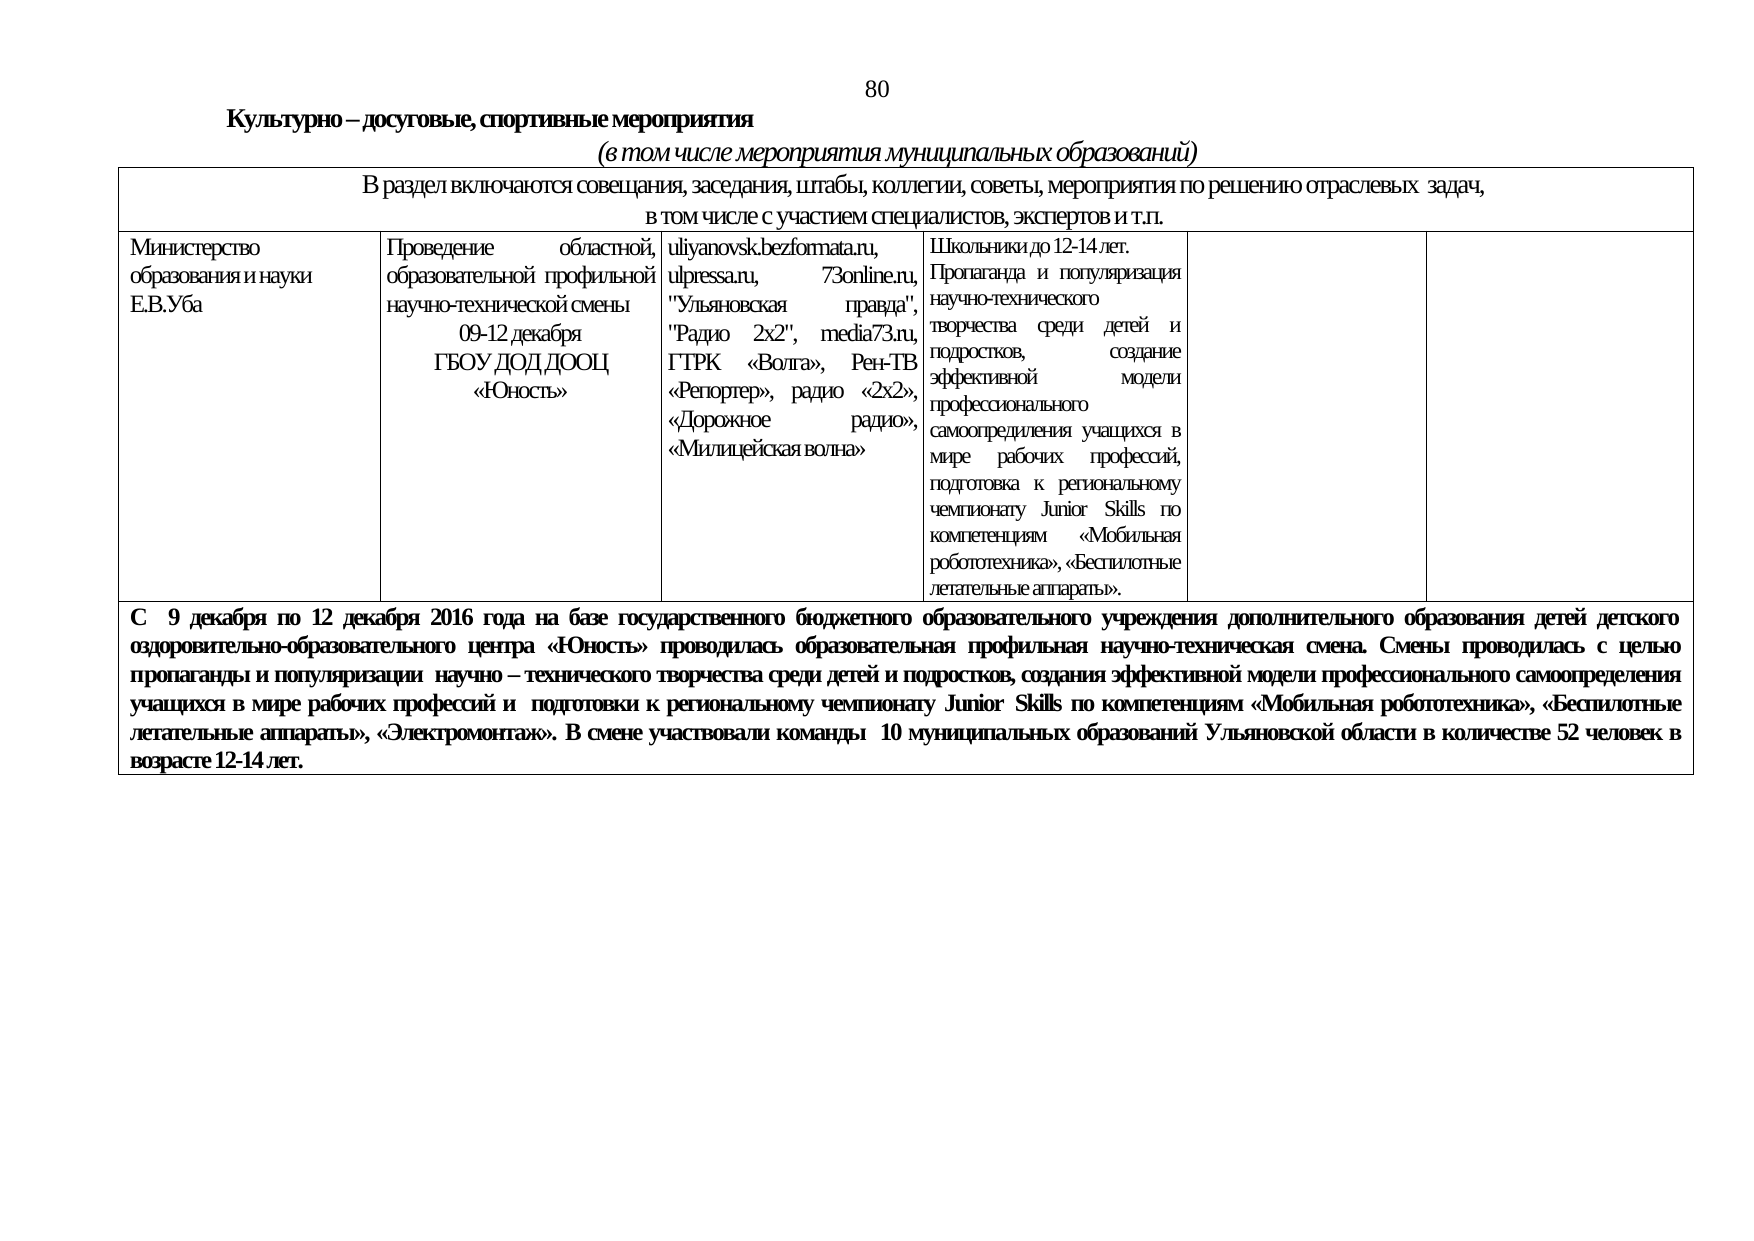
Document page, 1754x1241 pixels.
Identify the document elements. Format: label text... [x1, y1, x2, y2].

text Культурно – досуговые, спортивные мероприятия [118, 103, 1636, 134]
table_cell [1188, 232, 1426, 601]
table_cell uliyanovsk.bezformata.ru, ulpressa.ru, 73online.ru, "Ульяновская правда", "Радио 2x2", media73.ru, ГТРК «Волга», Рен-ТВ «Репортер», радио «2х2», «Дорожное радио», «Милицейская волна» [662, 232, 923, 601]
table_cell Министерство образования и науки Е.В.Уба [119, 232, 380, 601]
text (в том числе мероприятия муниципальных образований) [156, 134, 1636, 167]
table_cell [1427, 232, 1693, 601]
table_header В раздел включаются совещания, заседания, штабы, коллегии, советы, мероприятия по решению отраслевых задач, в том числе с участием специалистов, экспертов и т.п. [119, 168, 1693, 231]
table_cell Школьники до 12-14 лет. Пропаганда и популяризация научно-технического творчества среди детей и подростков, создание эффективной модели профессионального самоопредиления учащихся в мире рабочих профессий, подготовка к региональному чемпионату Junior Skills по компетенциям «Мобильная робототехника», «Беспилотные летательные аппараты». [924, 232, 1187, 601]
table_cell С 9 декабря по 12 декабря 2016 года на базе государственного бюджетного образовательного учреждения дополнительного образования детей детского оздоровительно-образовательного центра «Юность» проводилась образовательная профильная научно-техническая смена. Смены проводилась с целью пропаганды и популяризации научно – технического творчества среди детей и подростков, создания эффективной модели профессионального самоопределения учащихся в мире рабочих профессий и подготовки к региональному чемпионату Junior Skills по компетенциям «Мобильная робототехника», «Беспилотные летательные аппараты», «Электромонтаж». В смене участвовали команды 10 муниципальных образований Ульяновской области в количестве 52 человек в возрасте 12-14 лет. [119, 602, 1693, 774]
table_cell Проведение областной, образовательной профильной научно-технической смены 09-12 декабря ГБОУ ДОД ДООЦ «Юность» [381, 232, 661, 601]
